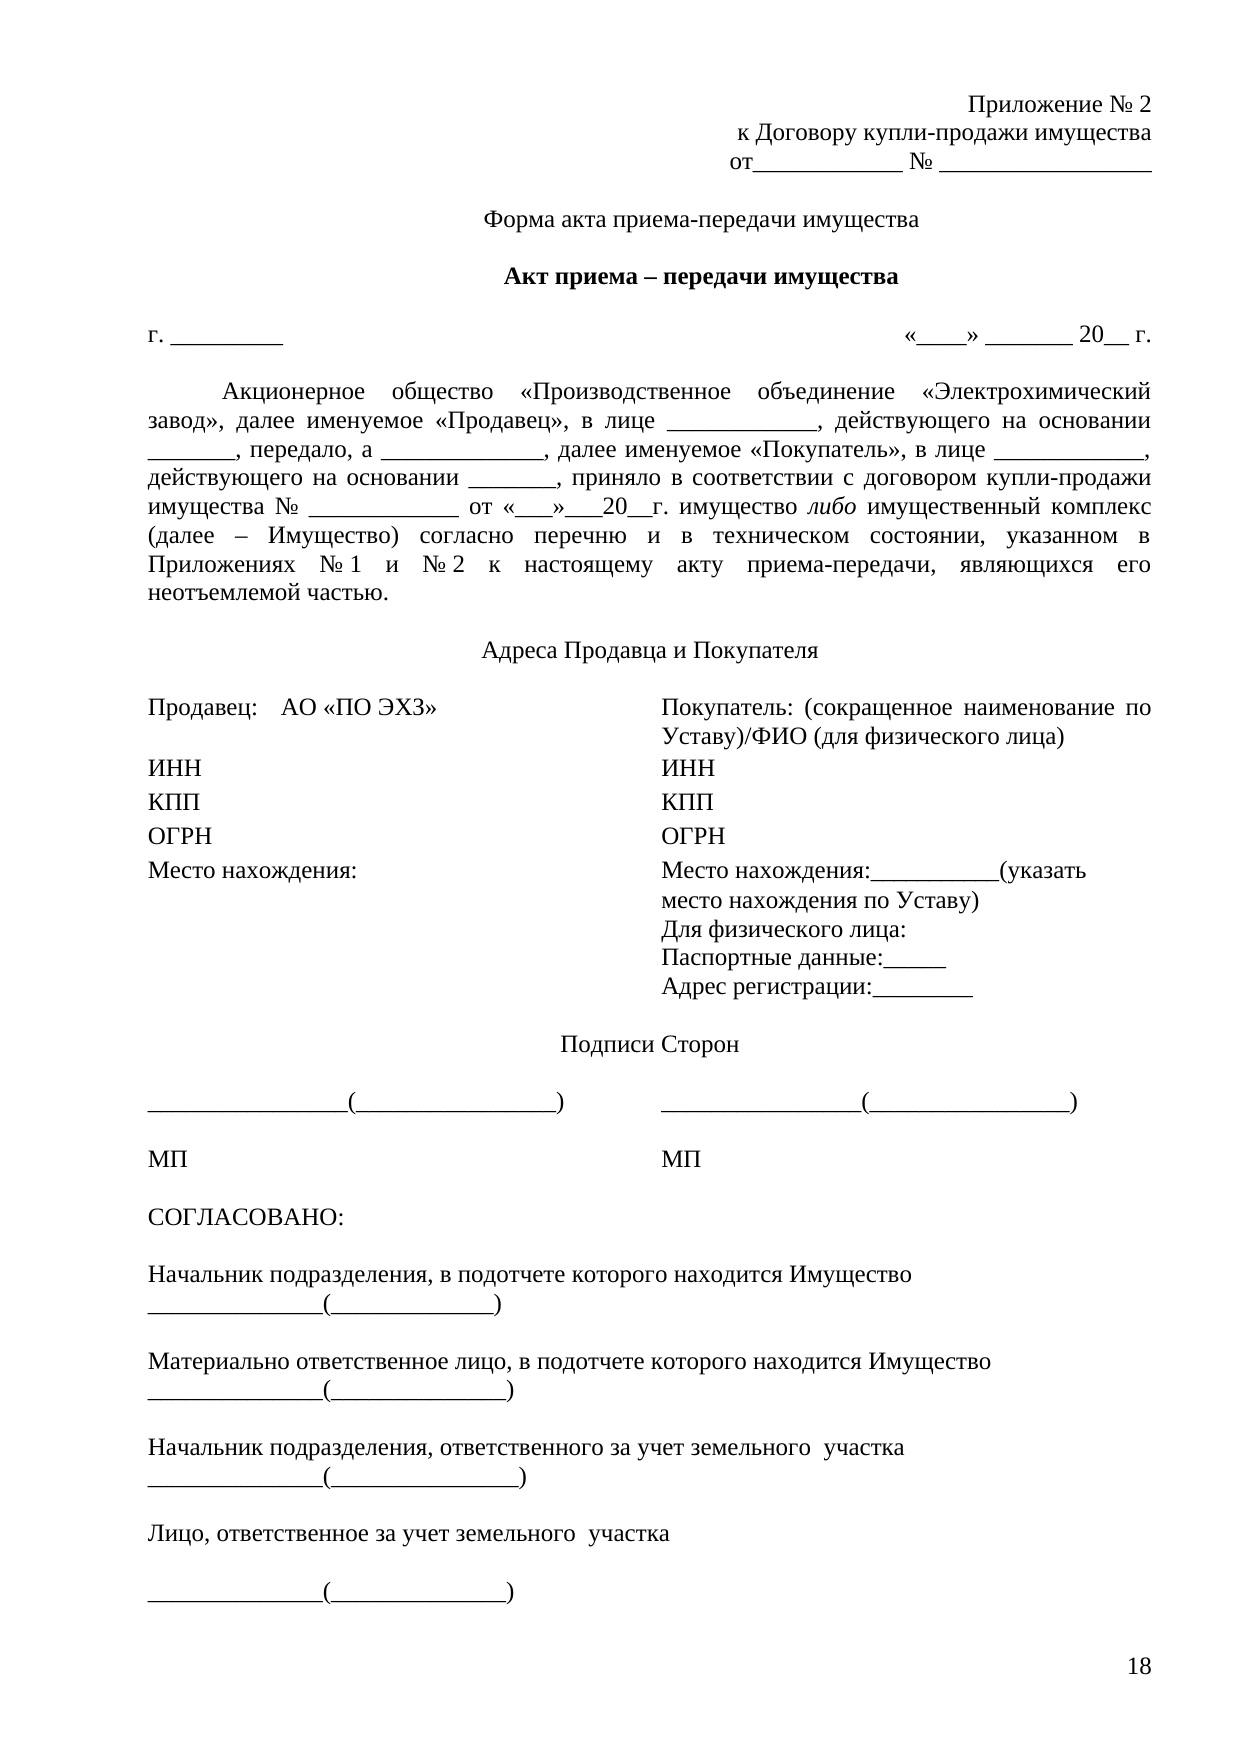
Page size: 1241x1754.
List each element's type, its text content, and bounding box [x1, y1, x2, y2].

table_cell ИНН КПП ОГРН Место нахождения: [136, 750, 650, 1000]
text СОГЛАСОВАНО: [148, 1202, 1152, 1231]
text ______________(______________) [148, 1576, 1152, 1604]
text ______________(______________) [148, 1374, 1152, 1403]
table_header Покупатель: (сокращенное наименование по Уставу)/ФИО (для физического лица) [650, 693, 1163, 750]
text Адреса Продавца и Покупателя [148, 635, 1152, 664]
table_header ________________(________________) МП [136, 1086, 650, 1173]
text Лицо, ответственное за учет земельного участка [148, 1518, 1152, 1547]
table_header Продавец: АО «ПО ЭХЗ» [136, 693, 650, 750]
text от____________ № _________________ [148, 146, 1152, 175]
table_header г. _________ [136, 319, 650, 347]
text к Договору купли-продажи имущества [148, 117, 1152, 146]
text Материально ответственное лицо, в подотчете которого находится Имущество [148, 1346, 1152, 1374]
text Форма акта приема-передачи имущества [148, 204, 1152, 232]
text Начальник подразделения, в подотчете которого находится Имущество [148, 1259, 1152, 1288]
text Подписи Сторон [148, 1029, 1152, 1057]
table_header «____» _______ 20__ г. [650, 319, 1163, 347]
table_cell ИНН КПП ОГРН Место нахождения: (указать место нахождения по Уставу) Для физического лица: Паспортные данные:_____ Адрес регистрации:________ [650, 750, 1163, 1000]
text Приложение № 2 [148, 89, 1152, 117]
text ______________(_______________) [148, 1461, 1152, 1489]
text Начальник подразделения, ответственного за учет земельного участка [148, 1432, 1152, 1461]
text Акт приема – передачи имущества [148, 261, 1152, 290]
table_header ________________(________________) МП [650, 1086, 1163, 1173]
text ______________(_____________) [148, 1288, 1152, 1317]
text Акционерное общество «Производственное объединение «Электрохимический завод», далее именуемое «Продавец», в лице ____________, действующего на основании _______, передало, а _____________, далее именуемое «Покупатель», в лице ____________, действующего на основании _______, приняло в соответствии с договором купли-продажи имущества № ____________ от «___»___20__г. имущество либо имущественный комплекс (далее – Имущество) согласно перечню и в техническом состоянии, указанном в Приложениях № 1 и № 2 к настоящему акту приема-передачи, являющихся его неотъемлемой частью. [148, 376, 1152, 606]
